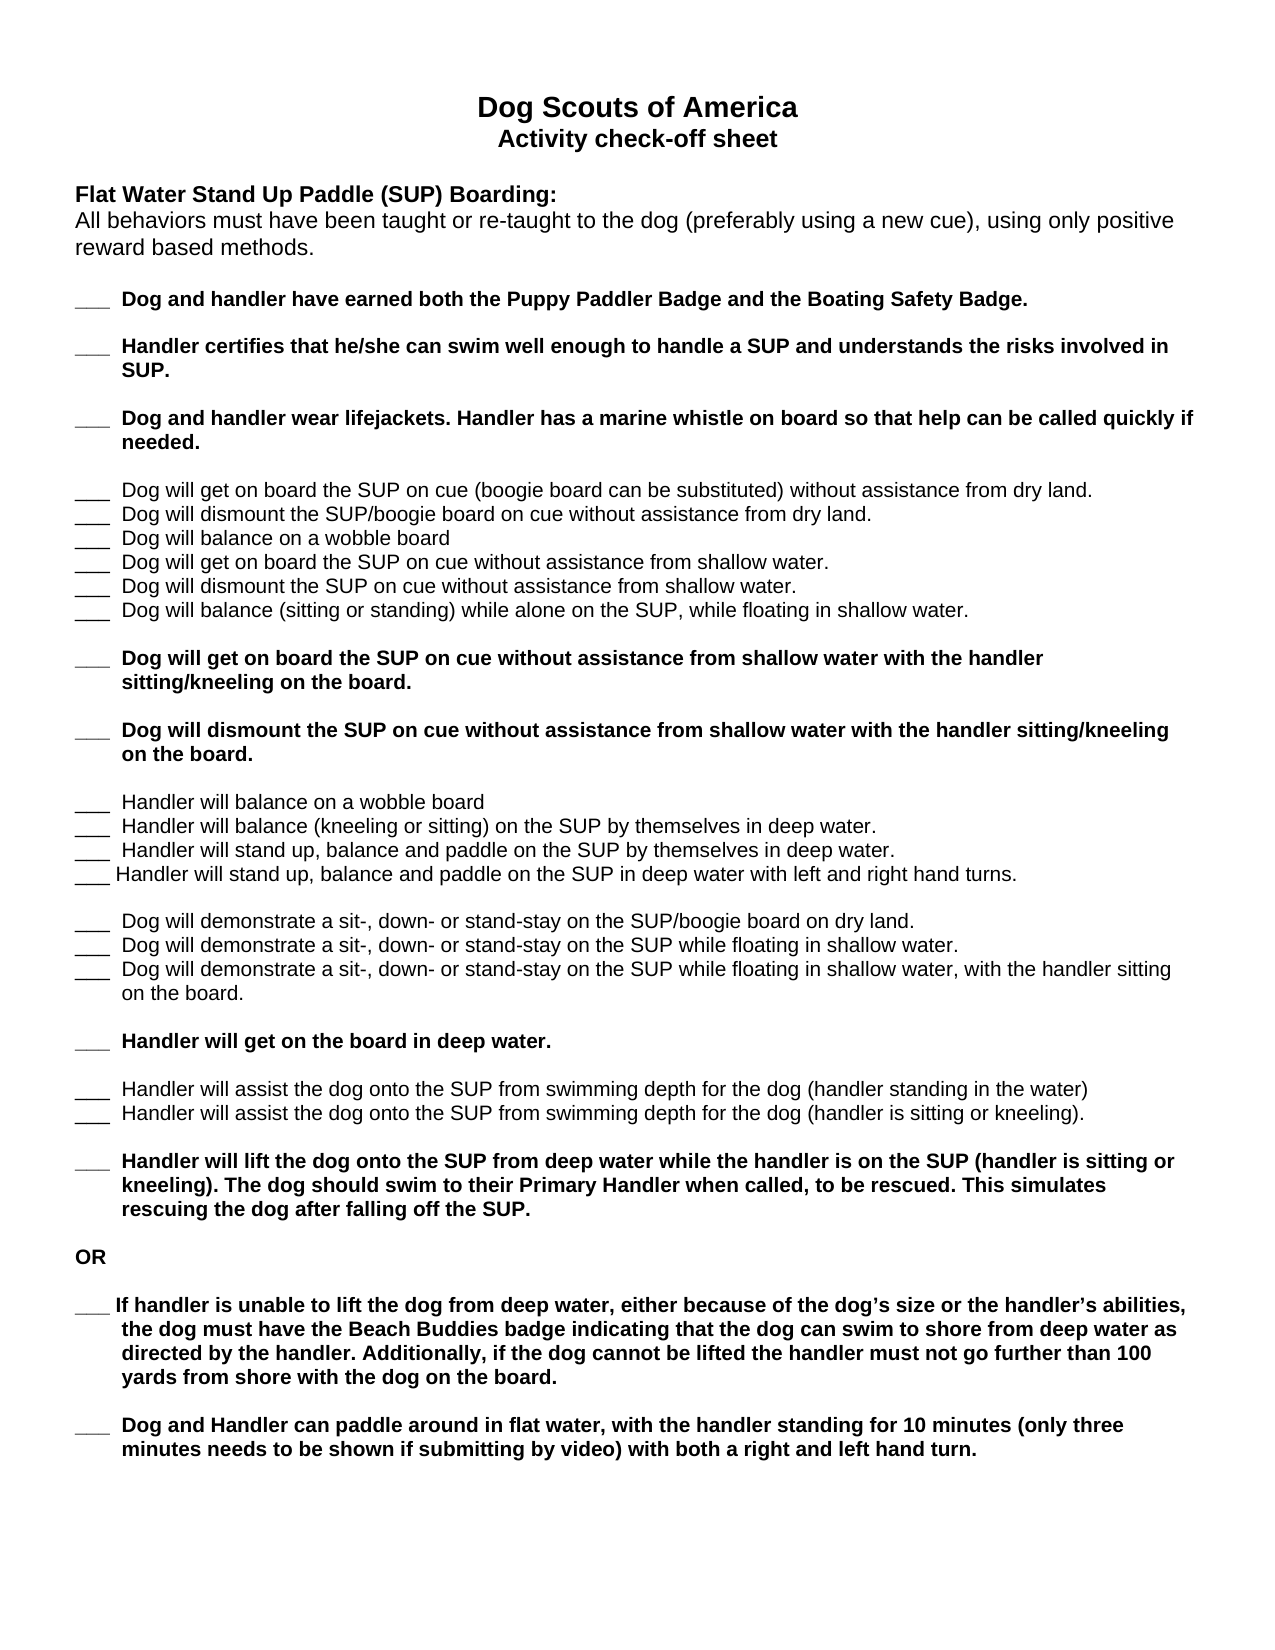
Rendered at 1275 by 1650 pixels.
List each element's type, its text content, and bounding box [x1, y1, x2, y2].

text ___ Dog will demonstrate a sit-, down- or stand-stay on the SUP/boogie board on dry land. [75, 909, 1200, 933]
text Activity check-off sheet [75, 123, 1200, 152]
text ___ Dog will get on board the SUP on cue (boogie board can be substituted) without assistance from dry land. [75, 478, 1200, 502]
text ___ Handler will lift the dog onto the SUP from deep water while the handler is on the SUP (handler is sitting or kneeling). The dog should swim to their Primary Handler when called, to be rescued. This simulates rescuing the dog after falling off the SUP. [75, 1149, 1200, 1221]
text OR [75, 1245, 1200, 1269]
text ___ Dog will demonstrate a sit-, down- or stand-stay on the SUP while floating in shallow water. [75, 933, 1200, 957]
text ___ Dog will get on board the SUP on cue without assistance from shallow water with the handler sitting/kneeling on the board. [75, 646, 1200, 694]
text ___ Handler will stand up, balance and paddle on the SUP in deep water with left and right hand turns. [75, 861, 1200, 885]
text ___ If handler is unable to lift the dog from deep water, either because of the dog’s size or the handler’s abilities, the dog must have the Beach Buddies badge indicating that the dog can swim to shore from deep water as directed by the handler. Additionally, if the dog cannot be lifted the handler must not go further than 100 yards from shore with the dog on the board. [75, 1293, 1200, 1388]
text ___ Dog will dismount the SUP/boogie board on cue without assistance from dry land. [75, 502, 1200, 526]
text ___ Handler certifies that he/she can swim well enough to handle a SUP and understands the risks involved in SUP. [75, 334, 1200, 382]
text ___ Handler will balance on a wobble board [75, 789, 1200, 813]
title Dog Scouts of America [75, 90, 1200, 123]
text ___ Dog will balance on a wobble board [75, 526, 1200, 550]
text ___ Dog will dismount the SUP on cue without assistance from shallow water. [75, 574, 1200, 598]
text ___ Handler will get on the board in deep water. [75, 1029, 1200, 1053]
text ___ Dog and handler wear lifejackets. Handler has a marine whistle on board so that help can be called quickly if needed. [75, 406, 1200, 454]
text ___ Dog will demonstrate a sit-, down- or stand-stay on the SUP while floating in shallow water, with the handler sitting on the board. [75, 957, 1200, 1005]
text ___ Handler will stand up, balance and paddle on the SUP by themselves in deep water. [75, 837, 1200, 861]
text All behaviors must have been taught or re-taught to the dog (preferably using a new cue), using only positive reward based methods. [75, 207, 1200, 260]
text ___ Handler will assist the dog onto the SUP from swimming depth for the dog (handler standing in the water) [75, 1077, 1200, 1101]
text ___ Dog and Handler can paddle around in flat water, with the handler standing for 10 minutes (only three minutes needs to be shown if submitting by video) with both a right and left hand turn. [75, 1412, 1200, 1460]
text ___ Dog will balance (sitting or standing) while alone on the SUP, while floating in shallow water. [75, 598, 1200, 622]
text ___ Dog will dismount the SUP on cue without assistance from shallow water with the handler sitting/kneeling on the board. [75, 718, 1200, 766]
text ___ Dog and handler have earned both the Puppy Paddler Badge and the Boating Safety Badge. [75, 286, 1200, 310]
text ___ Handler will balance (kneeling or sitting) on the SUP by themselves in deep water. [75, 813, 1200, 837]
text ___ Handler will assist the dog onto the SUP from swimming depth for the dog (handler is sitting or kneeling). [75, 1101, 1200, 1125]
text ___ Dog will get on board the SUP on cue without assistance from shallow water. [75, 550, 1200, 574]
text Flat Water Stand Up Paddle (SUP) Boarding: [75, 181, 1200, 207]
